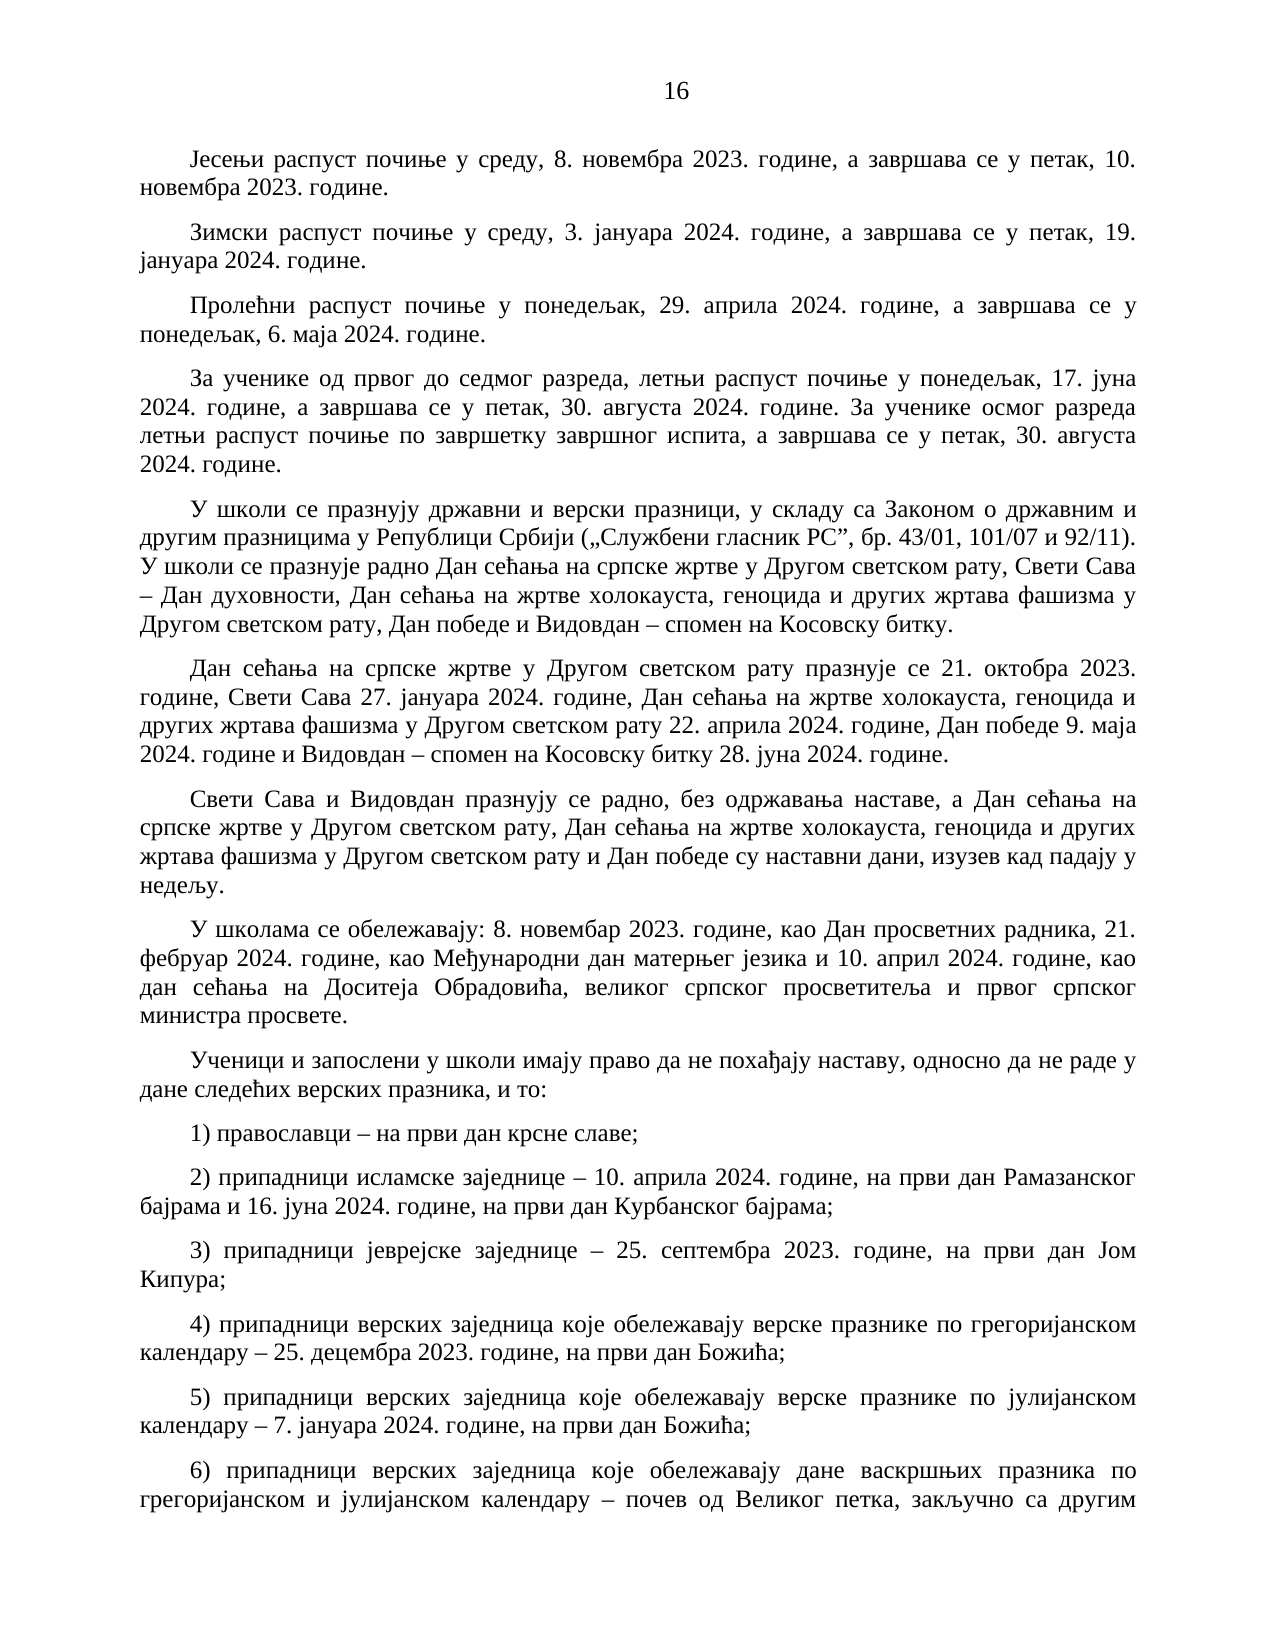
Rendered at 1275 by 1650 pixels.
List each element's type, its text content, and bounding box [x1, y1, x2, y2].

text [139, 1455, 1137, 1512]
text Свети Сава и Видовдан празнују се радно, без одржавања наставе, а Дан сећања на српске жртве у Другом светском рату, Дан сећања на жртве холокауста, геноцида и других жртава фашизма у Другом светском рату и Дан победе су наставни дани, изузев кад падају у недељу. [139, 784, 1137, 899]
text Зимски распуст почиње у среду, 3. јануара 2024. године, а завршава се у петак, 19. јануара 2024. године. [139, 217, 1137, 274]
text 4) припадници верских заједница које обележавају верске празнике по грегоријанском календару – 25. децембра 2023. године, на први дан Божића; [139, 1309, 1137, 1366]
text Пролећни распуст почиње у понедељак, 29. априла 2024. године, а завршава се у понедељак, 6. маја 2024. године. [139, 290, 1137, 347]
text 1) православци – на први дан крсне славе; [139, 1118, 1137, 1147]
text Јесењи распуст почиње у среду, 8. новембра 2023. године, а завршава се у петак, 10. новембра 2023. године. [139, 144, 1137, 201]
text 2) припадници исламске заједнице ‒ 10. априла 2024. године, на први дан Рамазанског бајрама и 16. јуна 2024. године, на први дан Курбанског бајрама; [139, 1162, 1137, 1220]
text У школама се обележавају: 8. новембар 2023. године, као Дан просветних радника, 21. фебруар 2024. године, као Међународни дан матерњег језика и 10. април 2024. године, као дан сећања на Доситеја Обрадовића, великог српског просветитеља и првог српског министра просвете. [139, 914, 1137, 1029]
text У школи се празнују државни и верски празници, у складу са Законом о државним и другим празницима у Републици Србији („Службени гласник РС”, бр. 43/01, 101/07 и 92/11). У школи се празнује радно Дан сећања на српске жртве у Другом светском рату, Свети Сава – Дан духовности, Дан сећања на жртве холокауста, геноцида и других жртава фашизма у Другом светском рату, Дан победе и Видовдан – спомен на Косовску битку. [139, 494, 1137, 637]
text За ученике од првог до седмог разреда, летњи распуст почиње у понедељак, 17. јуна 2024. године, а завршава се у петак, 30. августа 2024. године. За ученике осмог разреда летњи распуст почиње по завршетку завршног испита, а завршава се у петак, 30. августа 2024. године. [139, 363, 1137, 478]
text 3) припадници јеврејске заједнице – 25. септембра 2023. године, на први дан Јом Кипура; [139, 1236, 1137, 1293]
text Ученици и запослени у школи имају право да не похађају наставу, односно да не раде у дане следећих верских празника, и то: [139, 1045, 1137, 1102]
text Дан сећања на српске жртве у Другом светском рату празнује се 21. октобра 2023. године, Свети Сава 27. јануара 2024. године, Дан сећања на жртве холокауста, геноцида и других жртава фашизма у Другом светском рату 22. априла 2024. године, Дан победе 9. маја 2024. године и Видовдан ‒ спомен на Косовску битку 28. јуна 2024. године. [139, 653, 1137, 768]
text 5) припадници верских заједница које обележавају верске празнике по јулијанском календару – 7. јануара 2024. године, на први дан Божића; [139, 1382, 1137, 1439]
